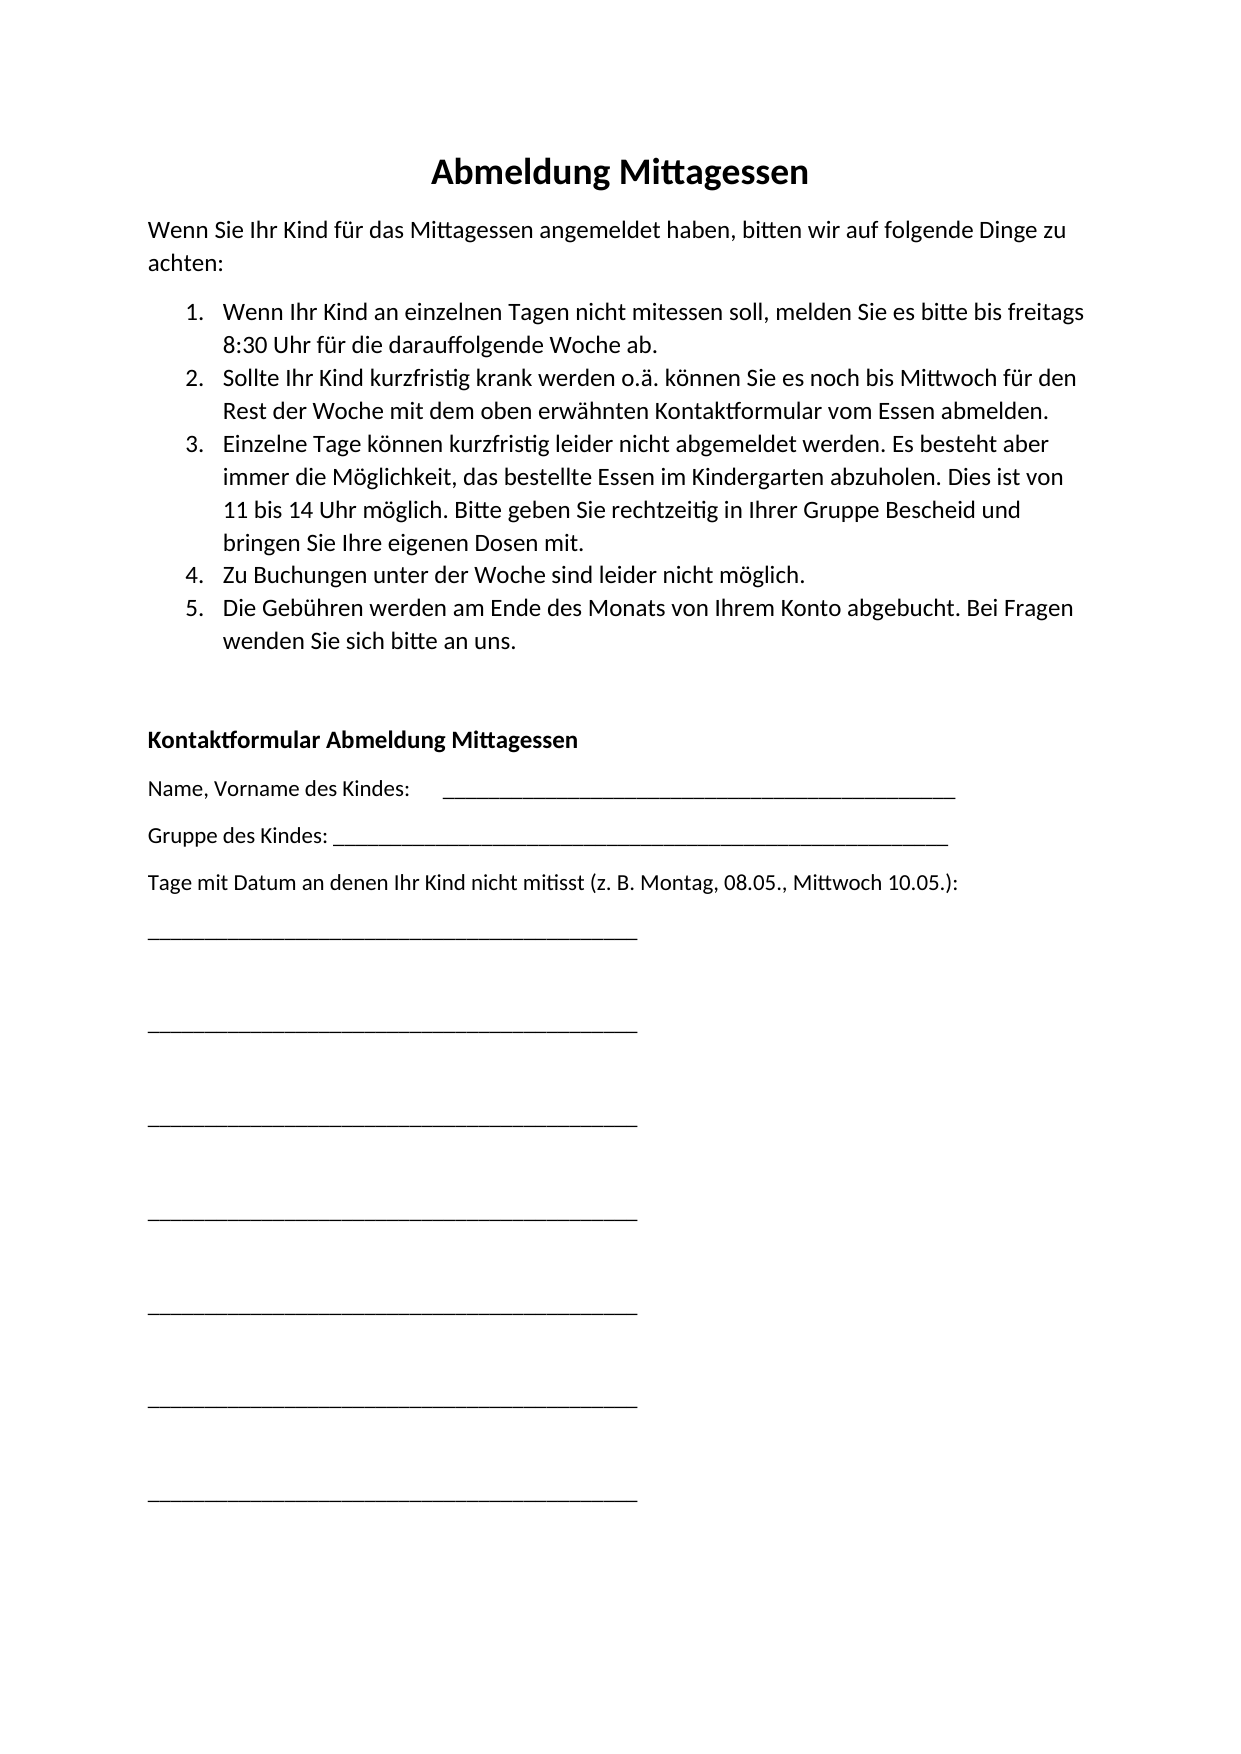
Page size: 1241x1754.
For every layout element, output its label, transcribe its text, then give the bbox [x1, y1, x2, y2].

text ___________________________________________ [148, 915, 1093, 943]
text ___________________________________________ [148, 1477, 1093, 1505]
list Die Gebühren werden am Ende des Monats von Ihrem Konto abgebucht. Bei Fragen wenden Sie sich bitte an uns. [185, 592, 1093, 656]
list Wenn Ihr Kind an einzelnen Tagen nicht mitessen soll, melden Sie es bitte bis freitags 8:30 Uhr für die darauffolgende Woche ab. [185, 296, 1093, 360]
text ___________________________________________ [148, 1102, 1093, 1130]
text Abmeldung Mittagessen [148, 148, 1093, 193]
list Sollte Ihr Kind kurzfristig krank werden o.ä. können Sie es noch bis Mittwoch für den Rest der Woche mit dem oben erwähnten Kontaktformular vom Essen abmelden. [185, 362, 1093, 426]
list Zu Buchungen unter der Woche sind leider nicht möglich. [185, 559, 1093, 590]
text ___________________________________________ [148, 1008, 1093, 1037]
text ___________________________________________ [148, 1290, 1093, 1318]
text Tage mit Datum an denen Ihr Kind nicht mitisst (z. B. Montag, 08.05., Mittwoch 10.05.): [148, 868, 1093, 896]
text ___________________________________________ [148, 1383, 1093, 1412]
text Kontaktformular Abmeldung Mittagessen [148, 724, 1093, 755]
text Gruppe des Kindes: ______________________________________________________ [148, 821, 1093, 849]
text Name, Vorname des Kindes: _____________________________________________ [148, 774, 1093, 802]
text ___________________________________________ [148, 1196, 1093, 1224]
text Wenn Sie Ihr Kind für das Mittagessen angemeldet haben, bitten wir auf folgende Dinge zu achten: [148, 214, 1093, 277]
list Einzelne Tage können kurzfristig leider nicht abgemeldet werden. Es besteht aber immer die Möglichkeit, das bestellte Essen im Kindergarten abzuholen. Dies ist von 11 bis 14 Uhr möglich. Bitte geben Sie rechtzeitig in Ihrer Gruppe Bescheid und bringen Sie Ihre eigenen Dosen mit. [185, 428, 1093, 557]
